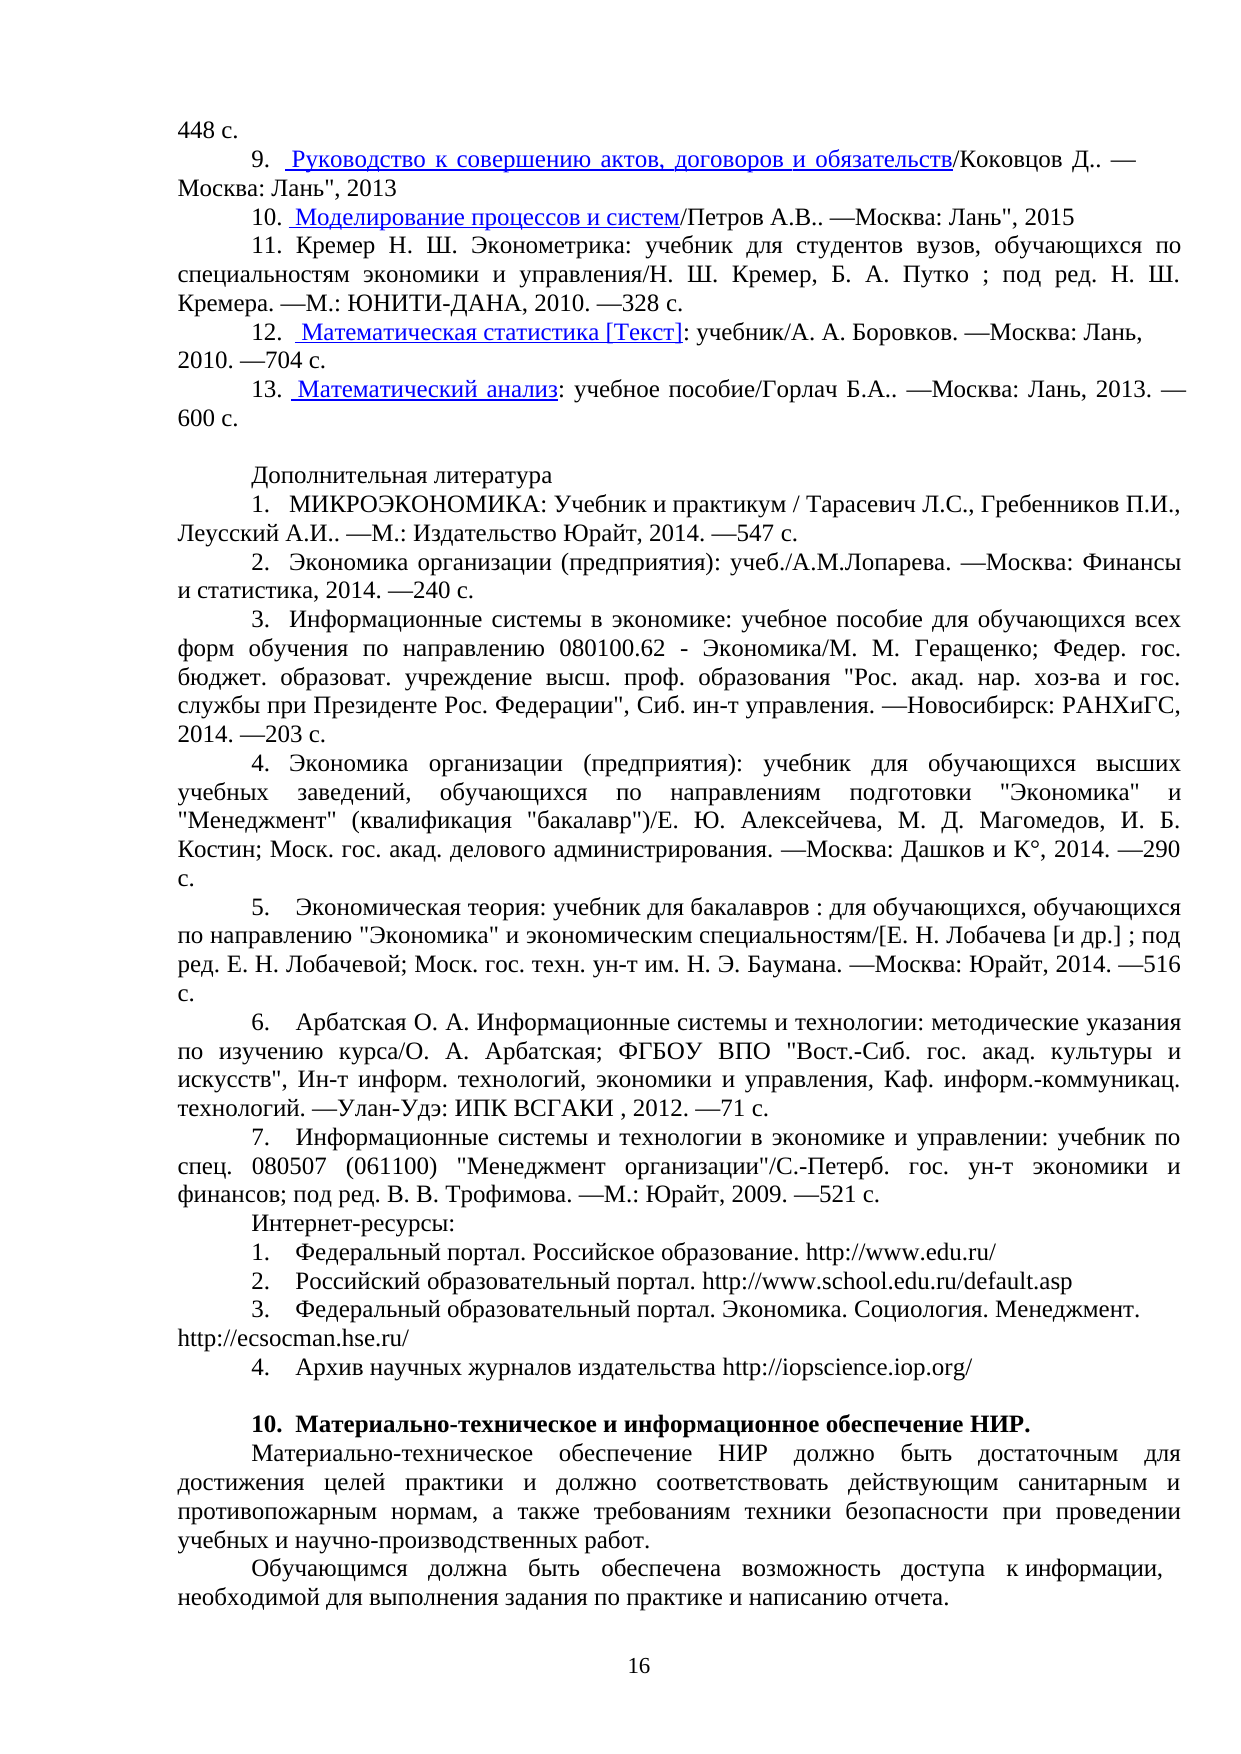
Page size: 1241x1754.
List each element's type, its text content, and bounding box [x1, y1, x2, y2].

text 600 с. [177, 403, 1209, 432]
list Информационные системы и технологии в экономике и управлении: учебник по спец. 080507 (061100) "Менеджмент организации"/С.-Петерб. гос. ун-т экономики и финансов; под ред. В. В. Трофимова. —М.: Юрайт, 2009. —521 с. [177, 1122, 1182, 1208]
text Дополнительная литература [251, 461, 1209, 489]
list Руководство к совершению актов, договоров и обязательств/Коковцов Д.. — [251, 144, 1209, 173]
list Архив научных журналов издательства http://iopscience.iop.org/ [251, 1352, 1209, 1381]
list Экономическая теория: учебник для бакалавров : для обучающихся, обучающихся по направлению "Экономика" и экономическим специальностям/[Е. Н. Лобачева [и др.] ; под ред. Е. Н. Лобачевой; Моск. гос. техн. ун-т им. Н. Э. Баумана. —Москва: Юрайт, 2014. —516 с. [177, 892, 1182, 1007]
text Интернет-ресурсы: [251, 1208, 1209, 1237]
list Информационные системы в экономике: учебное пособие для обучающихся всех форм обучения по направлению 080100.62 - Экономика/М. М. Геращенко; Федер. гос. бюджет. образоват. учреждение высш. проф. образования "Рос. акад. нар. хоз-ва и гос. службы при Президенте Рос. Федерации", Сиб. ин-т управления. —Новосибирск: РАНХиГС, 2014. —203 с. [177, 604, 1182, 748]
list Кремер Н. Ш. Эконометрика: учебник для студентов вузов, обучающихся по специальностям экономики и управления/Н. Ш. Кремер, Б. А. Путко ; под ред. Н. Ш. Кремера. —М.: ЮНИТИ-ДАНА, 2010. —328 с. [177, 231, 1182, 317]
list Математическая статистика [Текст]: учебник/А. А. Боровков. —Москва: Лань, 2010. —704 с. [177, 317, 1182, 374]
text Москва: Лань", 2013 [177, 173, 1209, 202]
text Материально-техническое обеспечение НИР должно быть достаточным для достижения целей практики и должно соответствовать действующим санитарным и противопожарным нормам, а также требованиям техники безопасности при проведении учебных и научно-производственных работ. [177, 1438, 1182, 1553]
list Экономика организации (предприятия): учеб./А.М.Лопарева. —Москва: Финансы и статистика, 2014. —240 с. [177, 547, 1182, 604]
list Экономика организации (предприятия): учебник для обучающихся высших учебных заведений, обучающихся по направлениям подготовки "Экономика" и "Менеджмент" (квалификация "бакалавр")/Е. Ю. Алексейчева, М. Д. Магомедов, И. Б. Костин; Моск. гос. акад. делового администрирования. —Москва: Дашков и К°, 2014. —290 с. [177, 748, 1182, 892]
list Математический анализ: учебное пособие/Горлач Б.А.. —Москва: Лань, 2013. — [251, 374, 1209, 403]
subtitle Материально-техническое и информационное обеспечение НИР. [251, 1410, 1209, 1438]
text Обучающимся должна быть обеспечена возможность доступа к информации, необходимой для выполнения задания по практике и написанию отчета. [177, 1553, 1176, 1611]
list Федеральный образовательный портал. Экономика. Социология. Менеджмент. http://ecsocman.hse.ru/ [177, 1294, 1181, 1352]
list Моделирование процессов и систем/Петров А.В.. —Москва: Лань", 2015 [251, 202, 1209, 231]
list Российский образовательный портал. http://www.school.edu.ru/default.asp [251, 1266, 1209, 1294]
list Федеральный портал. Российское образование. http://www.edu.ru/ [251, 1237, 1209, 1266]
list МИКРОЭКОНОМИКА: Учебник и практикум / Тарасевич Л.С., Гребенников П.И., Леусский А.И.. —М.: Издательство Юрайт, 2014. —547 с. [177, 489, 1181, 547]
text 448 с. [177, 115, 1209, 144]
list Арбатская О. А. Информационные системы и технологии: методические указания по изучению курса/О. А. Арбатская; ФГБОУ ВПО "Вост.-Сиб. гос. акад. культуры и искусств", Ин-т информ. технологий, экономики и управления, Каф. информ.-коммуникац. технологий. —Улан-Удэ: ИПК ВСГАКИ , 2012. —71 с. [177, 1007, 1182, 1122]
